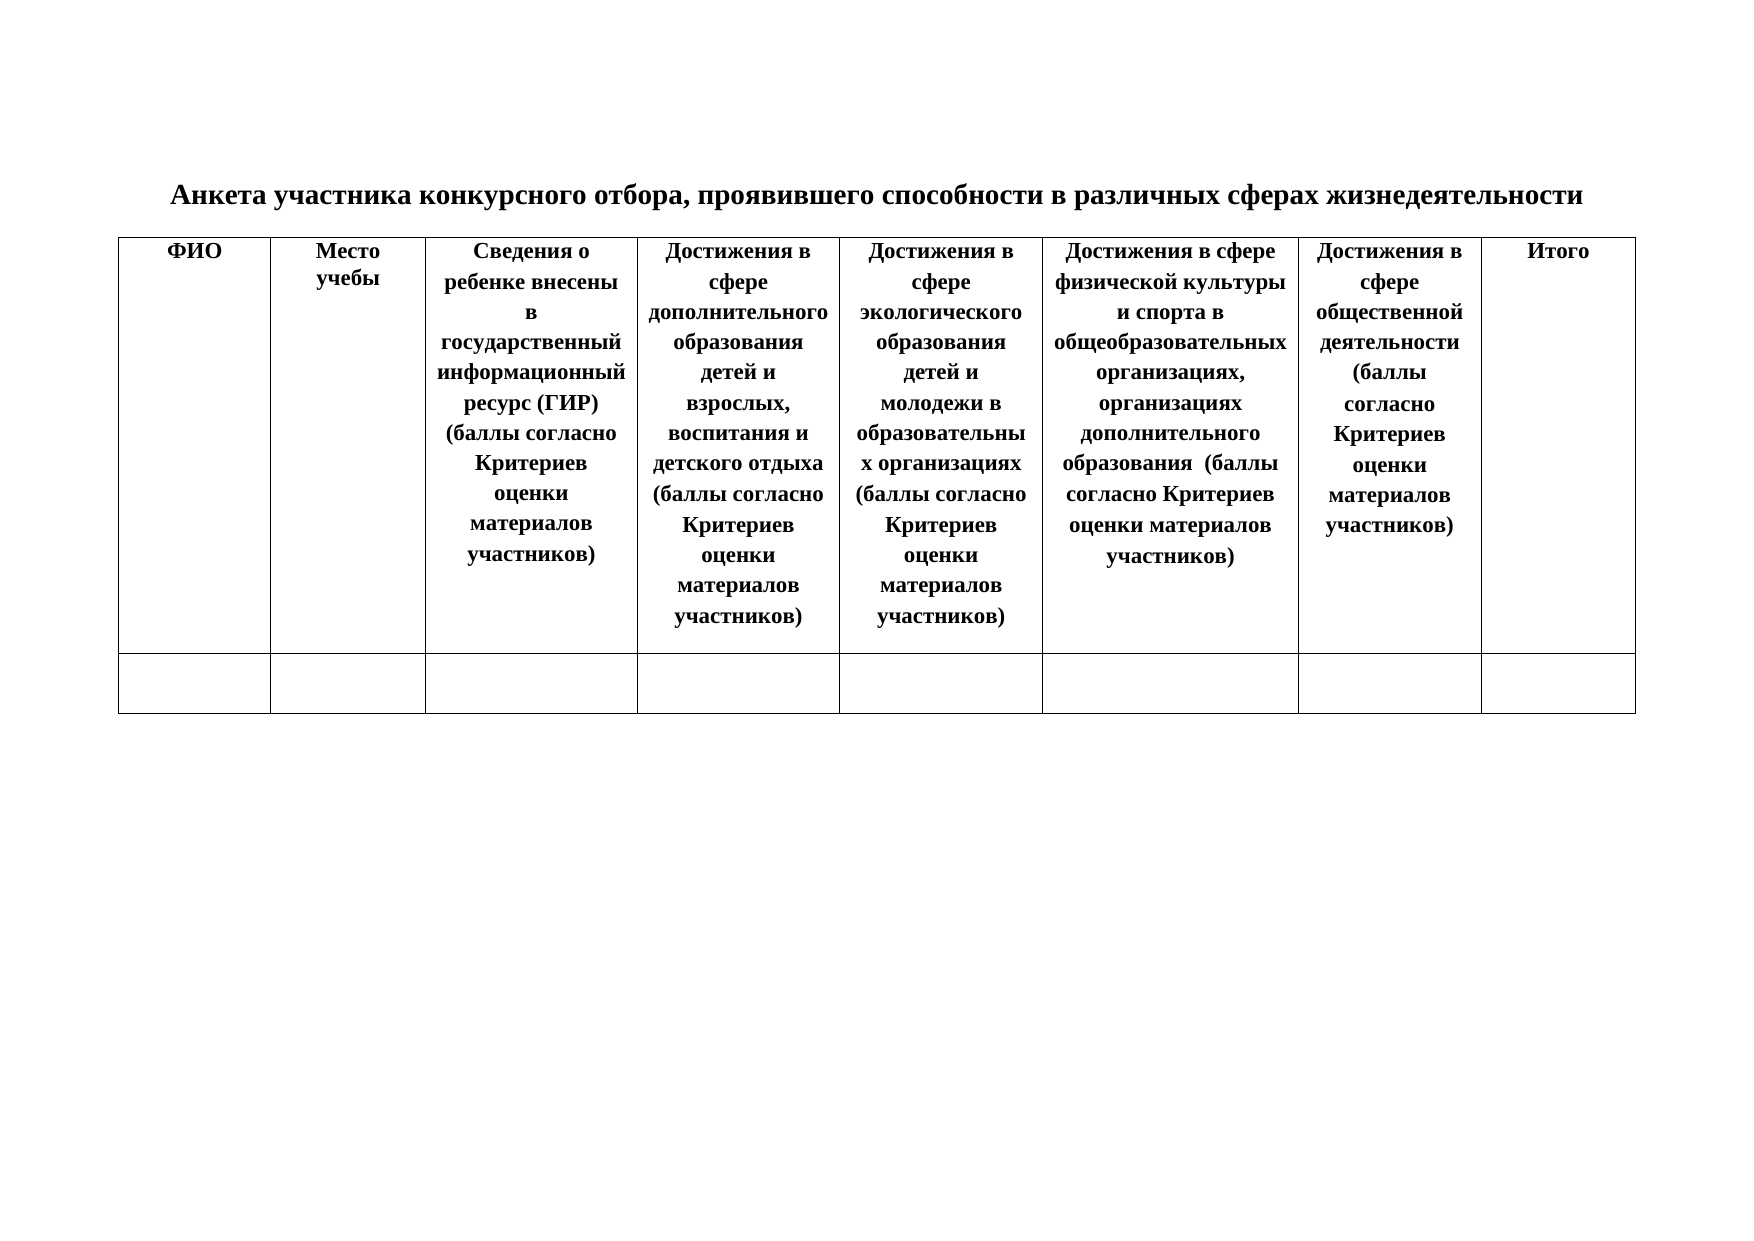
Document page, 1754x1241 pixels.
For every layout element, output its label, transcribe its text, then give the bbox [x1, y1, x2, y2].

table_cell [271, 654, 425, 713]
table_header Достижения в сфере физической культуры и спорта в общеобразовательных организациях, организациях дополнительного образования (баллы согласно Критериев оценки материалов участников) [1043, 238, 1298, 653]
table_header Достижения в сфере дополнительного образования детей и взрослых, воспитания и детского отдыха (баллы согласно Критериев оценки материалов участников) [638, 238, 839, 653]
table_cell [1043, 654, 1298, 713]
table_header Итого [1482, 238, 1635, 653]
table_cell [119, 654, 270, 713]
table_header Сведения о ребенке внесены в государственный информационный ресурс (ГИР) (баллы согласно Критериев оценки материалов участников) [426, 238, 637, 653]
table_cell [638, 654, 839, 713]
table_cell [1299, 654, 1481, 713]
table_cell [840, 654, 1042, 713]
text Анкета участника конкурсного отбора, проявившего способности в различных сферах жизнедеятельности [118, 177, 1636, 211]
table_header Достижения в сфере общественной деятельности (баллы согласно Критериев оценки материалов участников) [1299, 238, 1481, 653]
table_cell [1482, 654, 1635, 713]
table_header Достижения в сфере экологического образования детей и молодежи в образовательных организациях (баллы согласно Критериев оценки материалов участников) [840, 238, 1042, 653]
table_header ФИО [119, 238, 270, 653]
table_header Место учебы [271, 238, 425, 653]
table_cell [426, 654, 637, 713]
